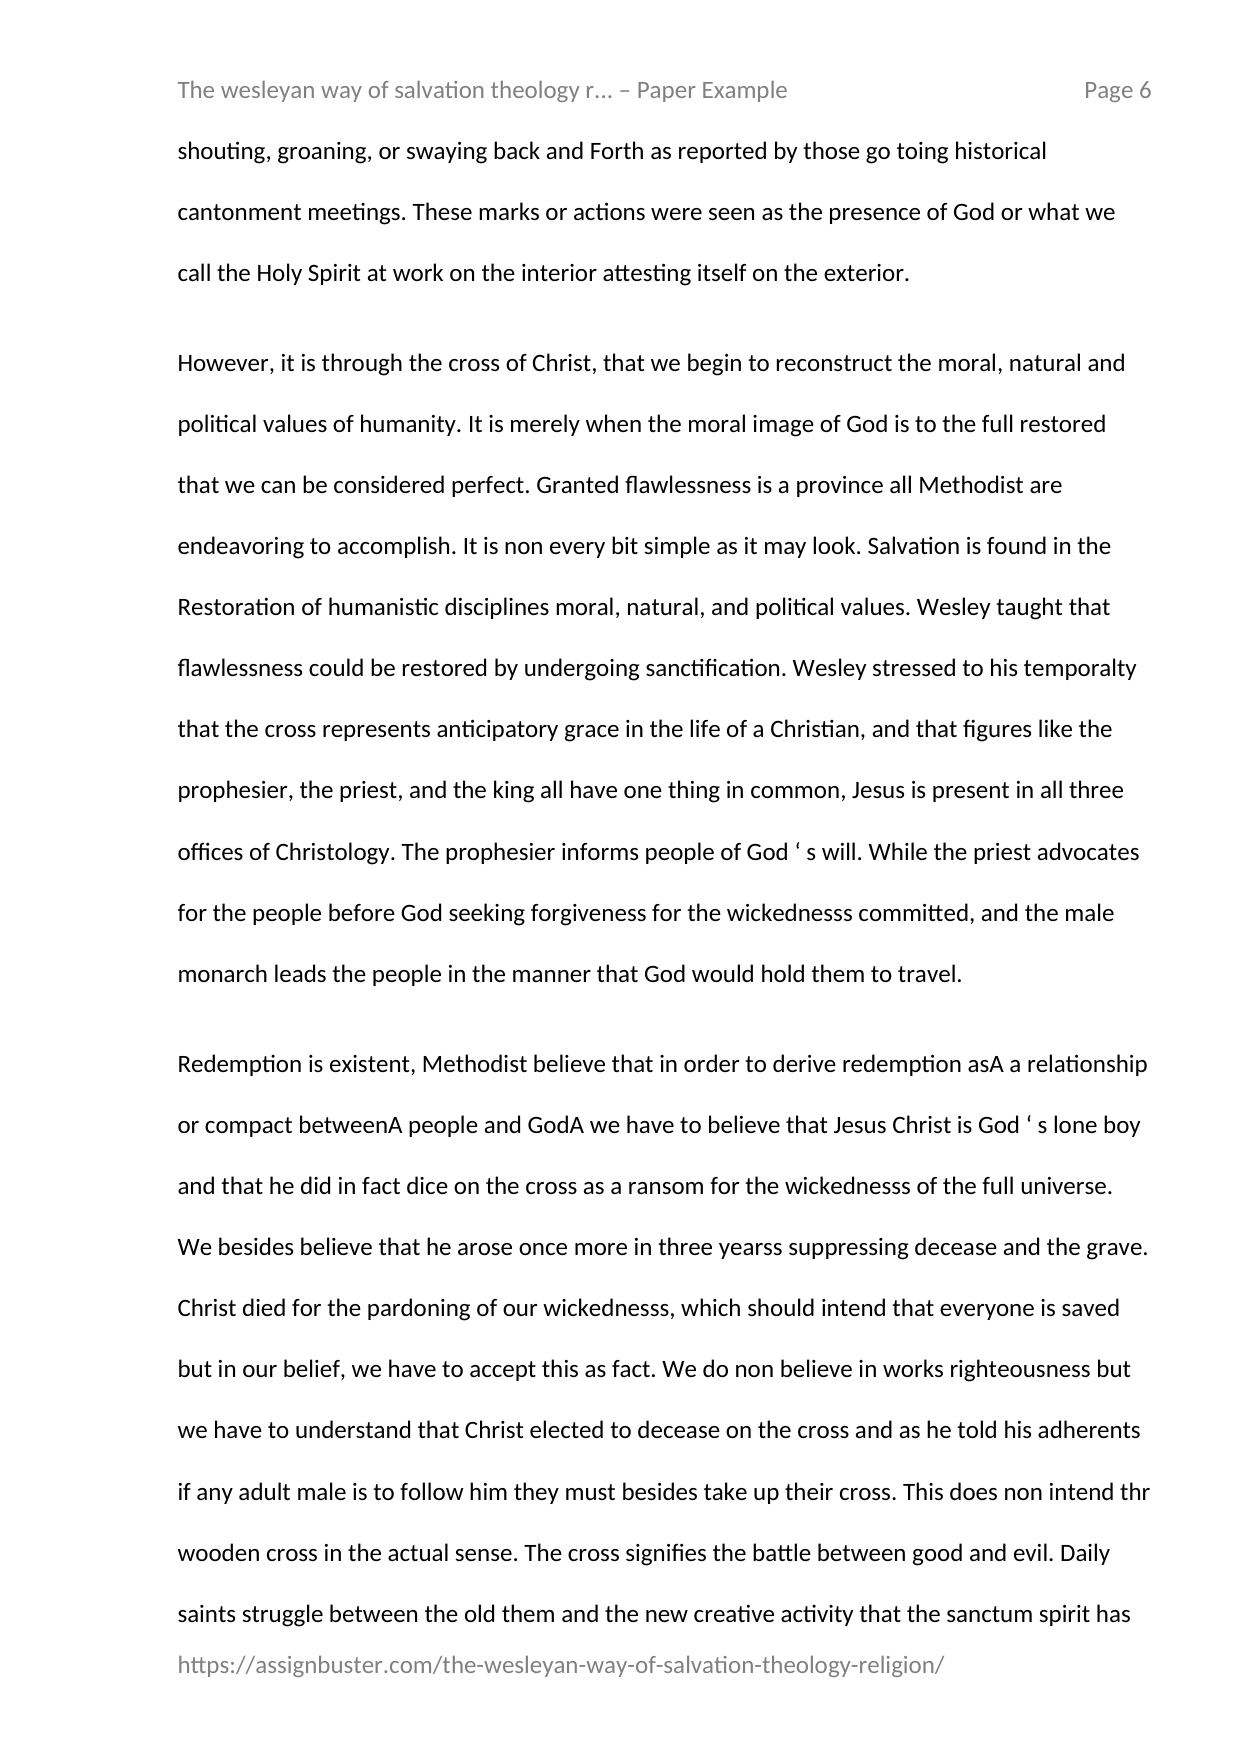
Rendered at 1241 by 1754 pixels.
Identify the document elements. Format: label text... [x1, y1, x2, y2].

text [177, 135, 1152, 287]
text However, it is through the cross of Christ, that we begin to reconstruct the moral, natural and political values of humanity. It is merely when the moral image of God is to the full restored that we can be considered perfect. Granted flawlessness is a province all Methodist are endeavoring to accomplish. It is non every bit simple as it may look. Salvation is found in the Restoration of humanistic disciplines moral, natural, and political values. Wesley taught that flawlessness could be restored by undergoing sanctification. Wesley stressed to his temporalty that the cross represents anticipatory grace in the life of a Christian, and that figures like the prophesier, the priest, and the king all have one thing in common, Jesus is present in all three offices of Christology. The prophesier informs people of God ‘ s will. While the priest advocates for the people before God seeking forgiveness for the wickednesss committed, and the male monarch leads the people in the manner that God would hold them to travel. [177, 347, 1152, 988]
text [177, 1048, 1152, 1628]
